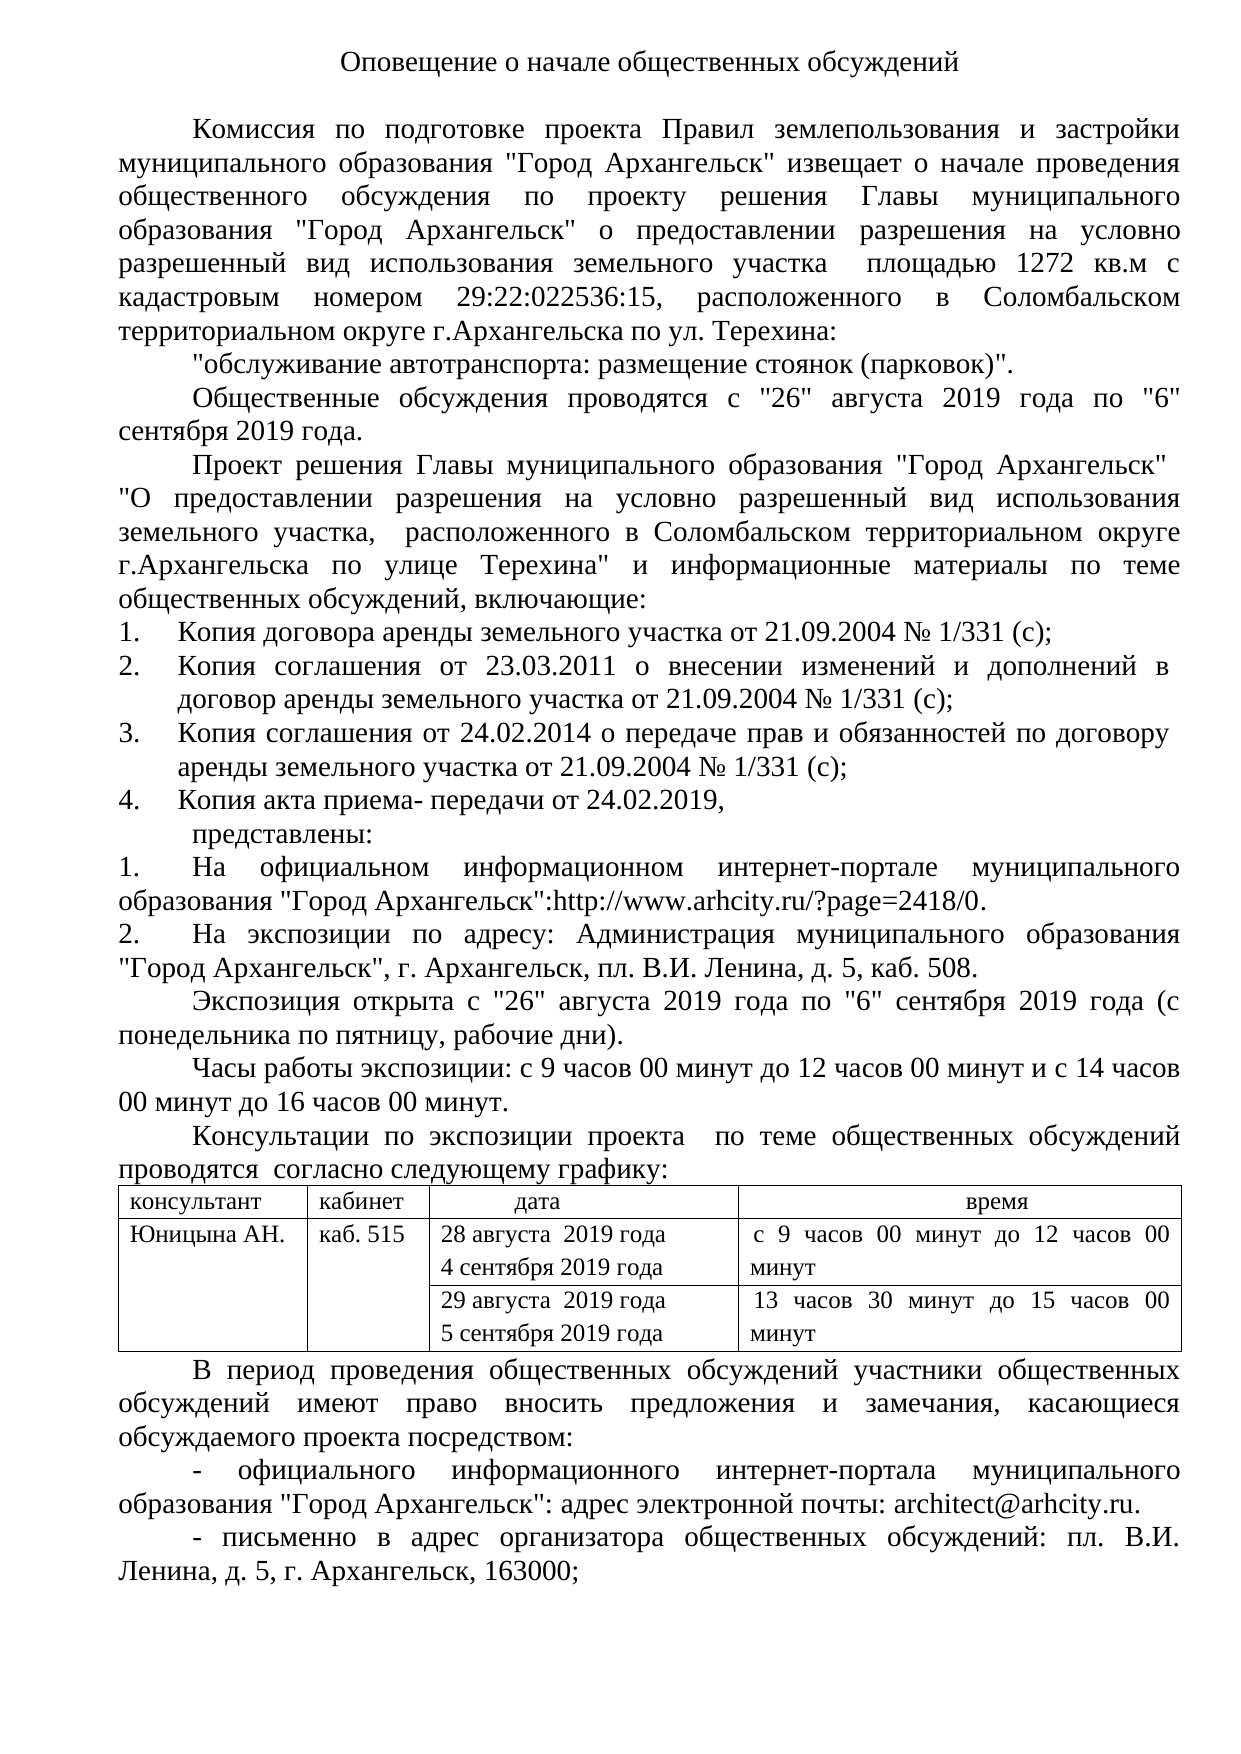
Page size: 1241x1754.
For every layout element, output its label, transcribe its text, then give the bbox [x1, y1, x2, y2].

text - письменно в адрес организатора общественных обсуждений: пл. В.И. Ленина, д. 5, г. Архангельск, 163000; [118, 1519, 1181, 1587]
text Комиссия по подготовке проекта Правил землепользования и застройки муниципального образования "Город Архангельск" извещает о начале проведения общественного обсуждения по проекту решения Главы муниципального образования "Город Архангельск" о предоставлении разрешения на условно разрешенный вид использования земельного участка площадью 1272 кв.м с кадастровым номером 29:22:022536:15, расположенного в Соломбальском территориальном округе г.Архангельска по ул. Терехина: [118, 111, 1181, 346]
table_cell 3. [118, 715, 178, 782]
list Общественные обсуждения проводятся с "26" августа 2019 года по "6" сентября 2019 года. [118, 380, 1181, 447]
table_cell Копия соглашения от 23.03.2011 о внесении изменений и дополнений в договор аренды земельного участка от 21.09.2004 № 1/331 (с); [178, 648, 1181, 715]
table_header время [739, 1186, 1181, 1218]
table_cell 28 августа 2019 года 4 сентября 2019 года [430, 1219, 738, 1284]
table_cell Копия акта приема- передачи от 24.02.2019, [178, 782, 1181, 816]
text Часы работы экспозиции: с 9 часов 00 минут до 12 часов 00 минут и с 14 часов 00 минут до 16 часов 00 минут. [118, 1051, 1181, 1118]
table_cell 2. [118, 648, 178, 715]
table_cell Копия соглашения от 24.02.2014 о передаче прав и обязанностей по договору аренды земельного участка от 21.09.2004 № 1/331 (с); [178, 715, 1181, 782]
table_header кабинет [308, 1186, 429, 1218]
table_header консультант [119, 1186, 307, 1218]
text "обслуживание автотранспорта: размещение стоянок (парковок)". [118, 346, 1181, 380]
table_cell 29 августа 2019 года 5 сентября 2019 года [430, 1286, 738, 1351]
table_cell 13 часов 30 минут до 15 часов 00 минут [739, 1286, 1181, 1351]
text представлены: [118, 816, 1181, 849]
table_cell каб. 515 [308, 1219, 429, 1351]
table_header дата [430, 1186, 738, 1218]
text 2. На экспозиции по адресу: Администрация муниципального образования "Город Архангельск", г. Архангельск, пл. В.И. Ленина, д. 5, каб. 508. [118, 916, 1181, 983]
table_cell 4. [118, 782, 178, 816]
text Экспозиция открыта с "26" августа 2019 года по "6" сентября 2019 года (с понедельника по пятницу, рабочие дни). [118, 983, 1181, 1051]
text - официального информационного интернет-портала муниципального образования "Город Архангельск": адрес электронной почты: architect@arhcity.ru. [118, 1452, 1181, 1519]
text 1. На официальном информационном интернет-портале муниципального образования "Город Архангельск":http://www.arhcity.ru/?page=2418/0. [118, 849, 1181, 916]
text В период проведения общественных обсуждений участники общественных обсуждений имеют право вносить предложения и замечания, касающиеся обсуждаемого проекта посредством: [118, 1352, 1181, 1452]
table_cell с 9 часов 00 минут до 12 часов 00 минут [739, 1219, 1181, 1284]
text Проект решения Главы муниципального образования "Город Архангельск" "О предоставлении разрешения на условно разрешенный вид использования земельного участка, расположенного в Соломбальском территориальном округе г.Архангельска по улице Терехина" и информационные материалы по теме общественных обсуждений, включающие: [118, 447, 1181, 614]
table_cell Юницына АН. [119, 1219, 307, 1351]
table_header 1. [118, 615, 178, 648]
table_header Копия договора аренды земельного участка от 21.09.2004 № 1/331 (с); [178, 615, 1181, 648]
text Консультации по экспозиции проекта по теме общественных обсуждений проводятся согласно следующему графику: [118, 1118, 1181, 1185]
text Оповещение о начале общественных обсуждений [118, 44, 1181, 78]
